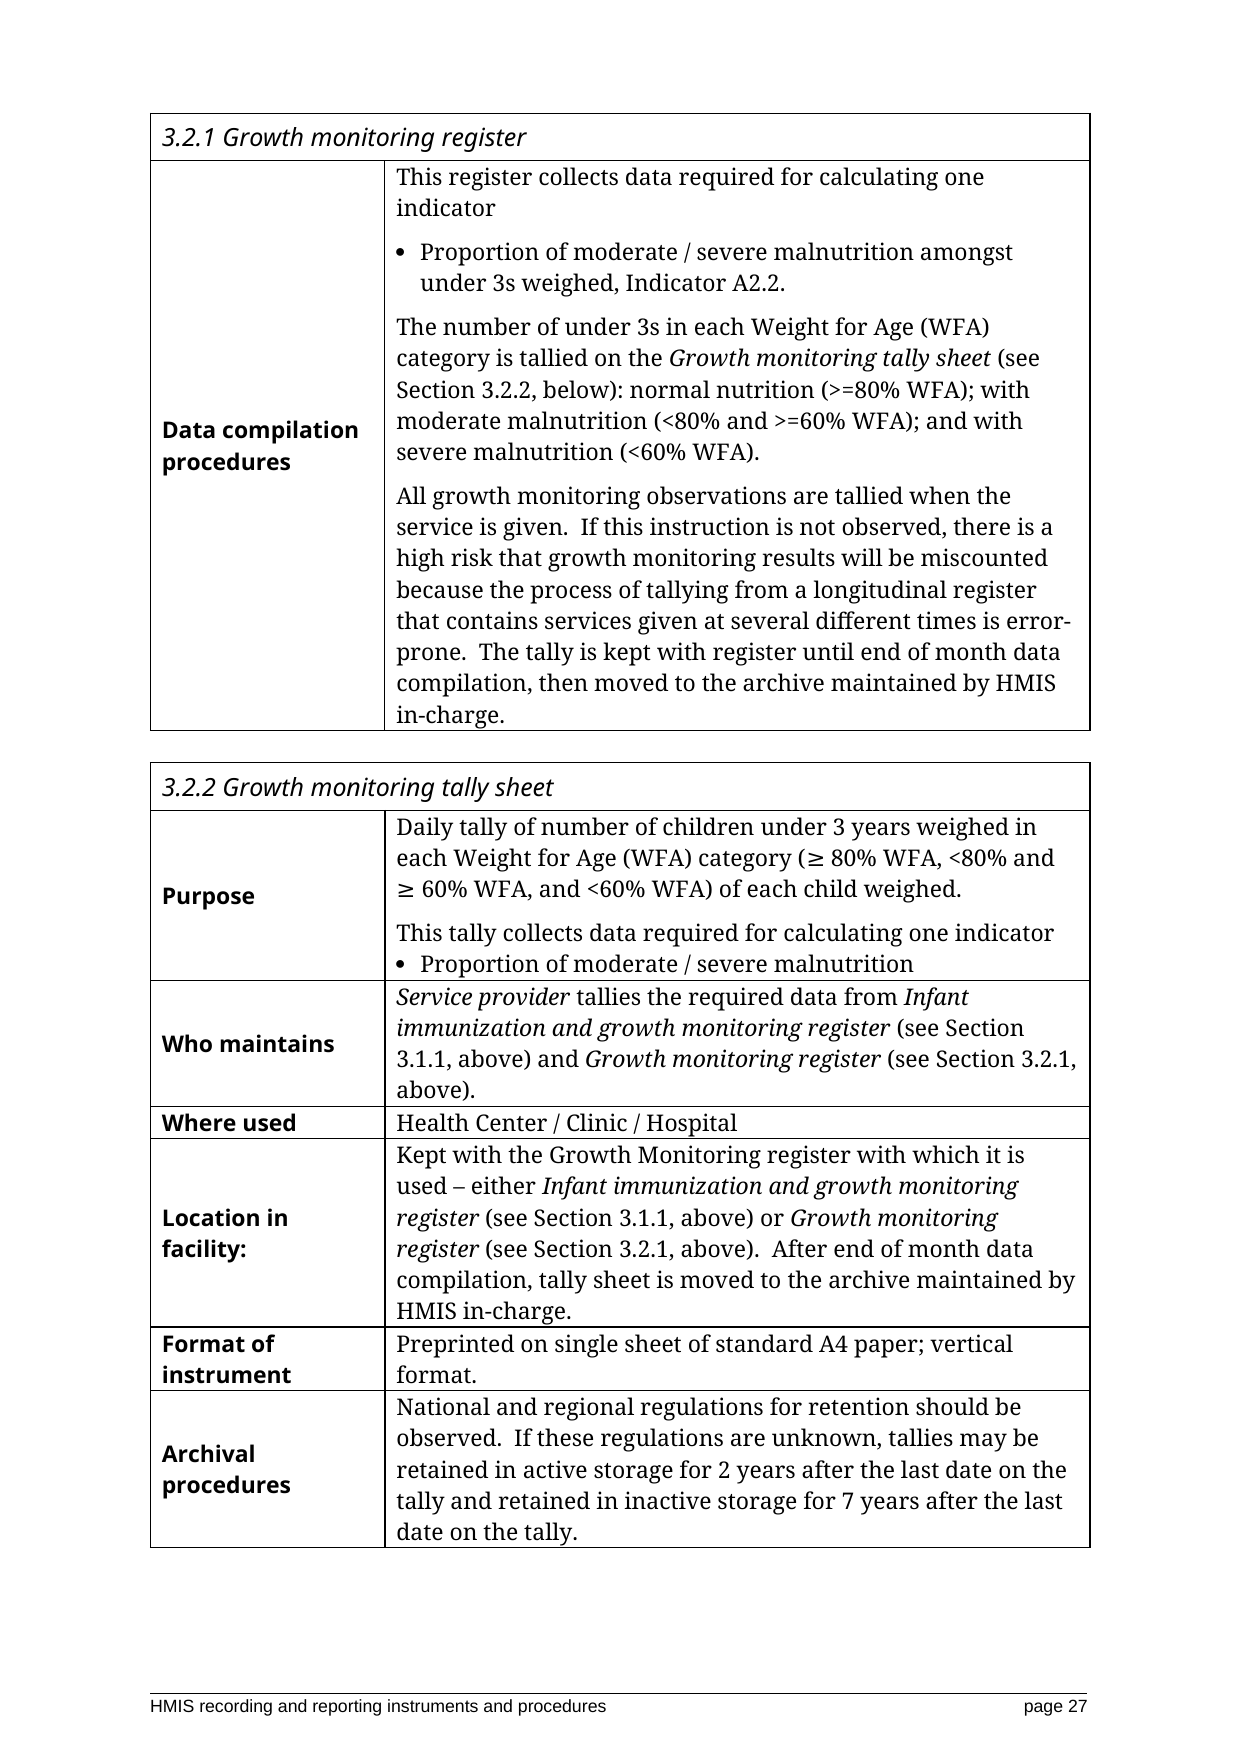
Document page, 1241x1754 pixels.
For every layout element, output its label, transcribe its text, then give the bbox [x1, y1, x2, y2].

table_cell Health Center / Clinic / Hospital [386, 1107, 1089, 1138]
table_header 3.2.1 Growth monitoring register [151, 114, 1089, 160]
table_cell Location in facility: [151, 1139, 384, 1326]
table_header 3.2.2 Growth monitoring tally sheet [151, 763, 1089, 810]
table_cell Kept with the Growth Monitoring register with which it is used – either Infant immunization and growth monitoring register (see Section 3.1.1, above) or Growth monitoring register (see Section 3.2.1, above). After end of month data compilation, tally sheet is moved to the archive maintained by HMIS in-charge. [386, 1139, 1089, 1326]
table_cell Format of instrument [151, 1328, 384, 1390]
table_cell Data compilation procedures [151, 161, 384, 730]
table_cell This register collects data required for calculating one indicator Proportion of moderate / severe malnutrition amongst under 3s weighed, Indicator A2.2. The number of under 3s in each Weight for Age (WFA) category is tallied on the Growth monitoring tally sheet (see Section 3.2.2, below): normal nutrition (>=80% WFA); with moderate malnutrition (<80% and >=60% WFA); and with severe malnutrition (<60% WFA). All growth monitoring observations are tallied when the service is given. If this instruction is not observed, there is a high risk that growth monitoring results will be miscounted because the process of tallying from a longitudinal register that contains services given at several different times is error-prone. The tally is kept with register until end of month data compilation, then moved to the archive maintained by HMIS in-charge. [385, 161, 1089, 730]
table_cell Who maintains [151, 981, 384, 1106]
table_cell Service provider tallies the required data from Infant immunization and growth monitoring register (see Section 3.1.1, above) and Growth monitoring register (see Section 3.2.1, above). [386, 981, 1089, 1106]
table_cell Archival procedures [151, 1391, 384, 1547]
table_cell Where used [151, 1107, 384, 1138]
table_cell Preprinted on single sheet of standard A4 paper; vertical format. [386, 1328, 1089, 1390]
table_cell Purpose [151, 811, 384, 979]
table_cell Daily tally of number of children under 3 years weighed in each Weight for Age (WFA) category (≥ 80% WFA, <80% and ≥ 60% WFA, and <60% WFA) of each child weighed. This tally collects data required for calculating one indicator Proportion of moderate / severe malnutrition [386, 811, 1089, 979]
table_cell National and regional regulations for retention should be observed. If these regulations are unknown, tallies may be retained in active storage for 2 years after the last date on the tally and retained in inactive storage for 7 years after the last date on the tally. [386, 1391, 1089, 1547]
